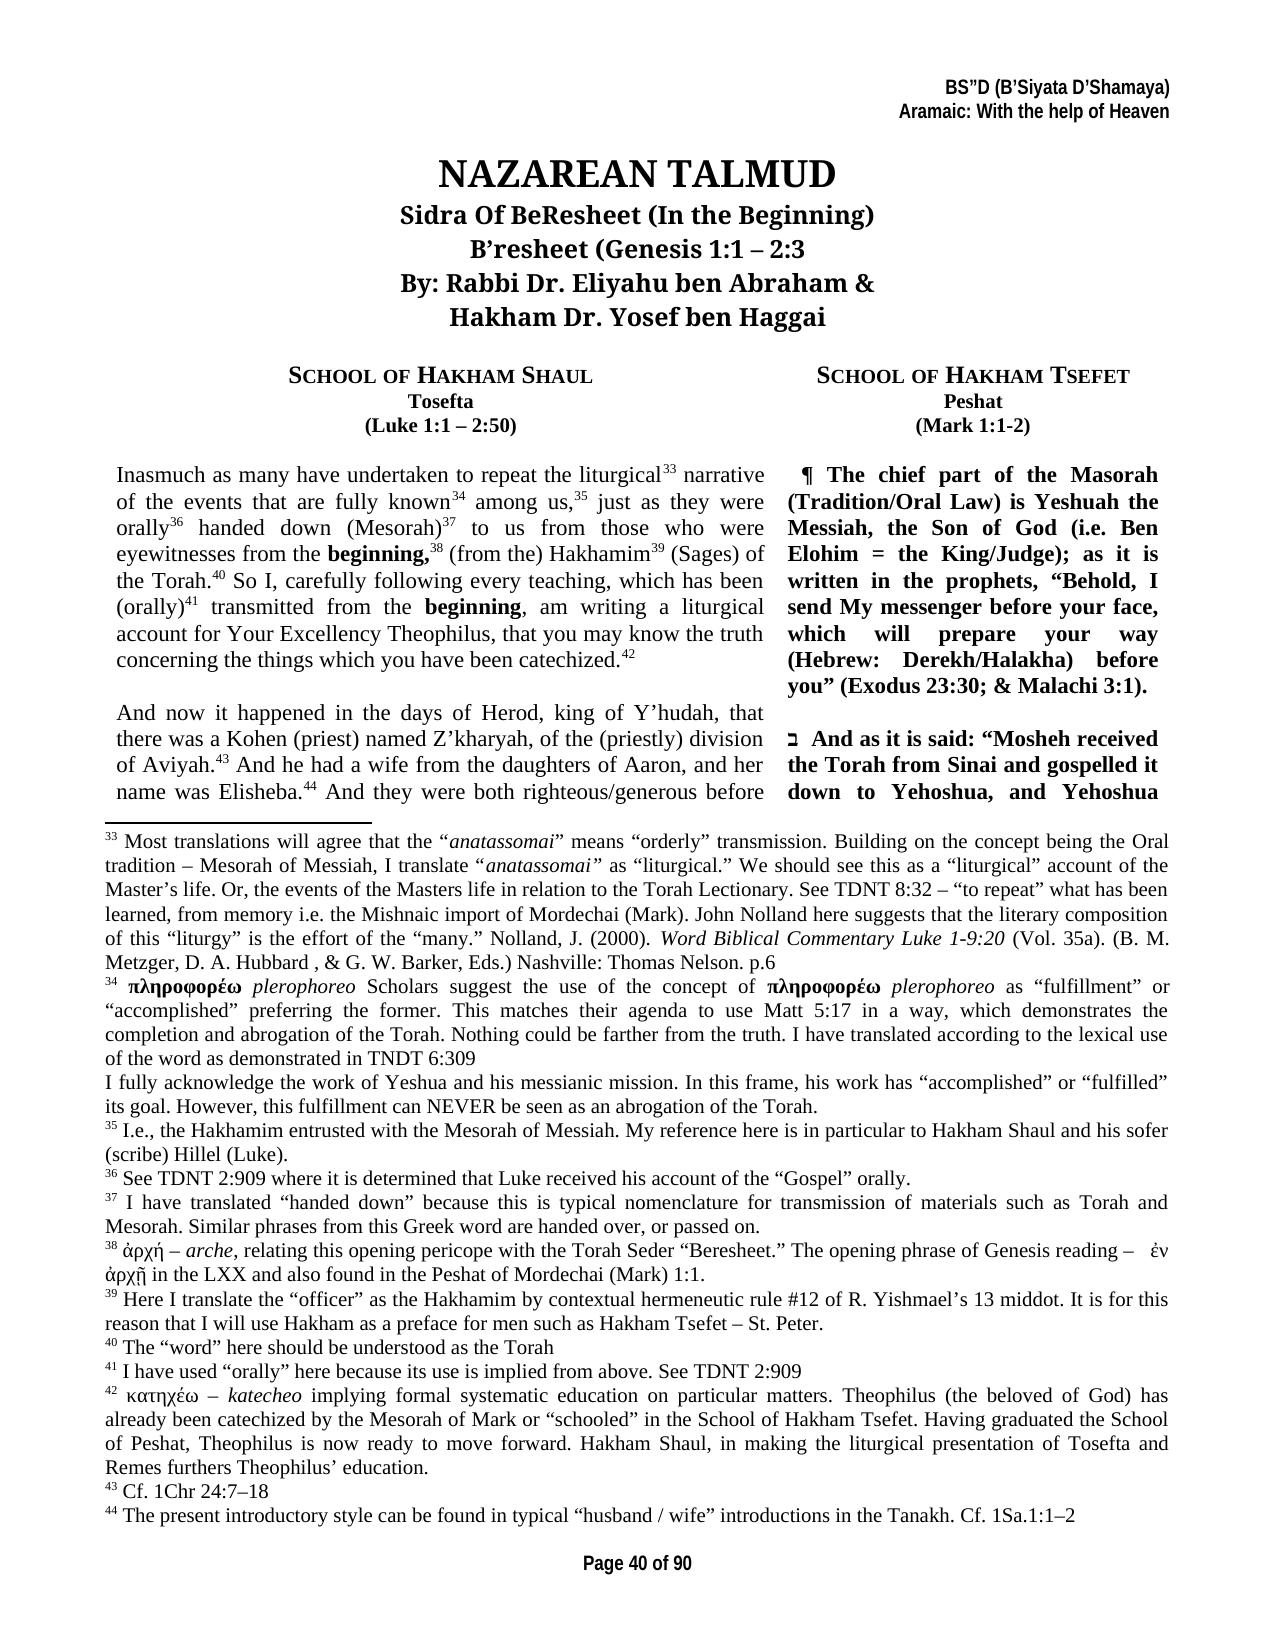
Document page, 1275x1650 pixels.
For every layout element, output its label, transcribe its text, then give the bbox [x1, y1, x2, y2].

text Hakham Dr. Yosef ben Haggai [105, 300, 1170, 334]
text Sidra Of BeResheet (In the Beginning) [105, 198, 1170, 232]
table_cell Inasmuch as many have undertaken to repeat the liturgical narrative of the events that are fully known among us, just as they were orally handed down (Mesorah) to us from those who were eyewitnesses from the beginning, (from the) Hakhamim (Sages) of the Torah. So I, carefully following every teaching, which has been (orally) transmitted from the beginning, am writing a liturgical account for Your Excellency Theophilus, that you may know the truth concerning the things which you have been catechized. And now it happened in the days of Herod, king of Y’hudah, that there was a Kohen (priest) named Z’kharyah, of the (priestly) division of Aviyah. And he had a wife from the daughters of Aaron, and her name was Elisheba. And they were both righteous/generous before God, walking blamelessly (sinless) in all the mitzvoth (commandments) and statutes of the Lord. But, they had no child, because Elisheba was barren, and both were advanced in years. And now it happened when he (Z’kharyah) was serving in the order of his priestly division before God (at the Temple), he was chosen by lot according to custom of the priesthood to enter the Temple (Holy Place) to offer incense. Now at the time of the incense offering, the whole assembly prayed in the outer (courts). And the angel of the Lord appeared to him (Z’kharyah) standing at the right side of the altar of incense. And seeing the angel Z’kharyah was overwhelmed [105, 461, 776, 804]
table_header School of Hakham Shaul Tosefta (Luke 1:1 – 2:50) [105, 361, 776, 461]
table_header School of Hakham Tsefet Peshat (Mark 1:1-2) [776, 361, 1170, 461]
text NAZAREAN TALMUD [105, 147, 1170, 198]
table_cell ¶ The chief part of the Masorah (Tradition/Oral Law) is Yeshuah ‎the Messiah, the Son of God (i.e. Ben Elohim = the King/Judge); ‎as it is written in the prophets, “Behold, I send My messenger before your face, which will ‎prepare your way (Hebrew: Derekh/Halakha) before you” (Exodus 23:30; & Malachi 3:1). ב And as it is said: “Mosheh received the Torah from Sinai and gospelled it down to Yehoshua, and Yehoshua gospelled it down to the Elders, the Elders to the Prophets, and the Prophets gospelled it down to the Men of the Great Assembly. They (the Men of the Great Assembly) emphasized three things; Be deliberate in judgment, make stand many disciples, and make a fence around the Torah” (P. Abot 1:1). [776, 461, 1170, 804]
text B’resheet (Genesis 1:1 – 2:3 [105, 232, 1170, 266]
text By: Rabbi Dr. Eliyahu ben Abraham & [105, 266, 1170, 300]
